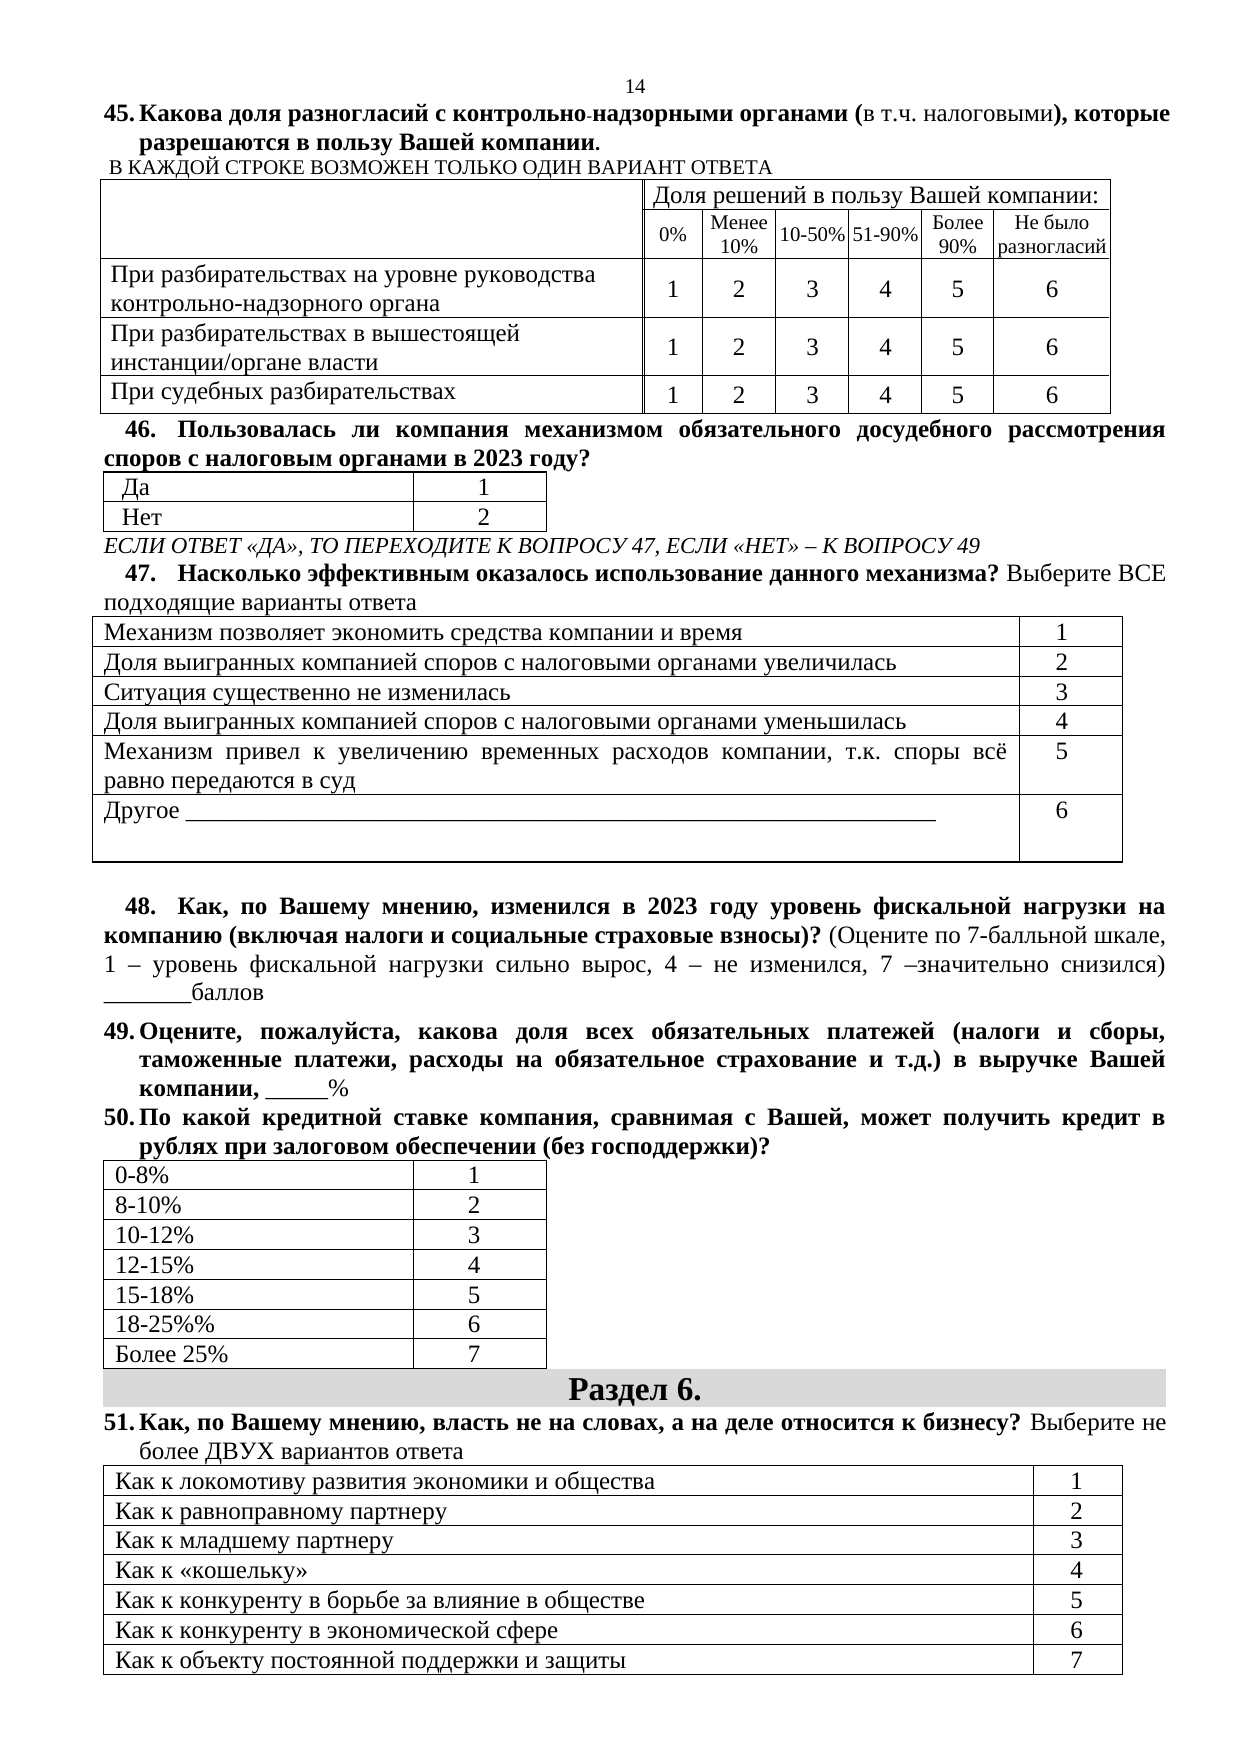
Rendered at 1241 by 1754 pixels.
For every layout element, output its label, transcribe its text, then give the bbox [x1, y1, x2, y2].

table_cell 6 [994, 258, 1110, 317]
table_cell 4 [849, 259, 921, 317]
table_cell 18-25%% [104, 1310, 413, 1338]
table_cell Не было разногласий [994, 209, 1110, 258]
table_cell Как к конкуренту в борьбе за влияние в обществе [104, 1585, 1033, 1614]
table_cell 2 [703, 259, 775, 317]
table_cell 6 [994, 375, 1110, 413]
table_cell [1034, 1526, 1122, 1554]
table_cell 10-12% [104, 1220, 413, 1249]
table_cell Более 25% [104, 1339, 413, 1368]
table_cell [414, 1339, 546, 1368]
table_cell 2 [703, 376, 775, 413]
table_header Как к локомотиву развития экономики и общества [104, 1466, 1033, 1495]
table_cell При разбирательствах на уровне руководства контрольно-надзорного органа [101, 259, 642, 317]
table_header [101, 180, 642, 258]
text В КАЖДОЙ СТРОКЕ ВОЗМОЖЕН ТОЛЬКО ОДИН ВАРИАНТ ОТВЕТА [103, 155, 1185, 179]
table_cell [1020, 677, 1122, 705]
table_header Доля решений в пользу Вашей компании: [645, 180, 1110, 209]
table_cell 6 [994, 317, 1110, 375]
table_cell Ситуация существенно не изменилась [93, 677, 1019, 705]
table_cell 4 [849, 376, 921, 413]
table_cell 8-10% [104, 1190, 413, 1219]
table_cell 1 [645, 318, 702, 375]
table_cell 1 [645, 376, 702, 413]
table_cell 12-15% [104, 1250, 413, 1279]
table_cell [1034, 1615, 1122, 1644]
table_cell 2 [703, 318, 775, 375]
list Пользовалась ли компания механизмом обязательного досудебного рассмотрения споров с налоговым органами в 2023 году? [103, 414, 1166, 471]
table_cell 3 [776, 259, 848, 317]
table_cell Как к объекту постоянной поддержки и защиты [104, 1645, 1033, 1673]
table_cell [414, 1280, 546, 1308]
table_cell [1034, 1555, 1122, 1584]
table_cell Как к младшему партнеру [104, 1526, 1033, 1554]
list Какова доля разногласий с контрольно-надзорными органами (в т.ч. налоговыми), которые разрешаются в пользу Вашей компании. [103, 98, 1185, 155]
table_cell [414, 1250, 546, 1279]
list Оцените, пожалуйста, какова доля всех обязательных платежей (налоги и сборы, таможенные платежи, расходы на обязательное страхование и т.д.) в выручке Вашей компании, _____% [103, 1016, 1166, 1102]
table_cell Более 90% [922, 210, 993, 258]
table_cell 2 [414, 502, 546, 531]
table_header 0-8% [104, 1161, 413, 1189]
table_cell 5 [922, 376, 993, 413]
table_header [1034, 1466, 1122, 1495]
list Насколько эффективным оказалось использование данного механизма? Выберите ВСЕ подходящие варианты ответа [103, 558, 1166, 616]
table_cell 4 [849, 318, 921, 375]
table_cell Как к «кошельку» [104, 1555, 1033, 1584]
table_cell 5 [922, 259, 993, 317]
table_cell [1034, 1585, 1122, 1614]
table_header Да [104, 473, 413, 501]
table_cell 51-90% [849, 210, 921, 258]
table_cell При разбирательствах в вышестоящей инстанции/органе власти [101, 318, 642, 375]
table_cell 5 [922, 318, 993, 375]
table_cell [1020, 647, 1122, 676]
list Как, по Вашему мнению, власть не на словах, а на деле относится к бизнесу? Выберите не более ДВУХ вариантов ответа [103, 1407, 1166, 1465]
table_cell [414, 1190, 546, 1219]
table_cell [1020, 795, 1122, 861]
table_cell [1020, 736, 1122, 794]
table_cell Другое ____________________________________________________________ [93, 795, 1019, 861]
table_header Механизм позволяет экономить средства компании и время [93, 617, 1019, 646]
table_cell 0% [645, 210, 702, 258]
table_header 1 [414, 473, 546, 501]
table_header [1020, 617, 1122, 646]
table_cell Как к конкуренту в экономической сфере [104, 1615, 1033, 1644]
list Как, по Вашему мнению, изменился в 2023 году уровень фискальной нагрузки на компанию (включая налоги и социальные страховые взносы)? (Оцените по 7-балльной шкале, 1 – уровень фискальной нагрузки сильно вырос, 4 – не изменился, 7 –значительно снизился) _______баллов [103, 891, 1166, 1006]
table_cell [414, 1220, 546, 1249]
table_cell Нет [104, 502, 413, 531]
table_cell Менее 10% [703, 210, 775, 258]
table_cell При судебных разбирательствах [101, 376, 642, 413]
table_cell [1020, 706, 1122, 735]
subtitle Раздел 6. [103, 1369, 1166, 1407]
table_cell [1034, 1496, 1122, 1524]
table_header [414, 1161, 546, 1189]
table_cell 10-50% [776, 210, 848, 258]
table_cell Доля выигранных компанией споров с налоговыми органами увеличилась [93, 647, 1019, 676]
list По какой кредитной ставке компания, сравнимая с Вашей, может получить кредит в рублях при залоговом обеспечении (без господдержки)? [103, 1102, 1166, 1159]
table_cell Доля выигранных компанией споров с налоговыми органами уменьшилась [93, 706, 1019, 735]
table_cell 3 [776, 376, 848, 413]
table_cell 1 [645, 259, 702, 317]
text Если ответ «Да», то переходите к вопросу 47, если «Нет» – к вопросу 49 [103, 532, 1185, 558]
table_cell Как к равноправному партнеру [104, 1496, 1033, 1524]
table_cell [414, 1310, 546, 1338]
table_cell [1034, 1645, 1122, 1673]
table_cell Механизм привел к увеличению временных расходов компании, т.к. споры всё равно передаются в суд [93, 736, 1019, 794]
table_cell 15-18% [104, 1280, 413, 1308]
table_cell 3 [776, 318, 848, 375]
